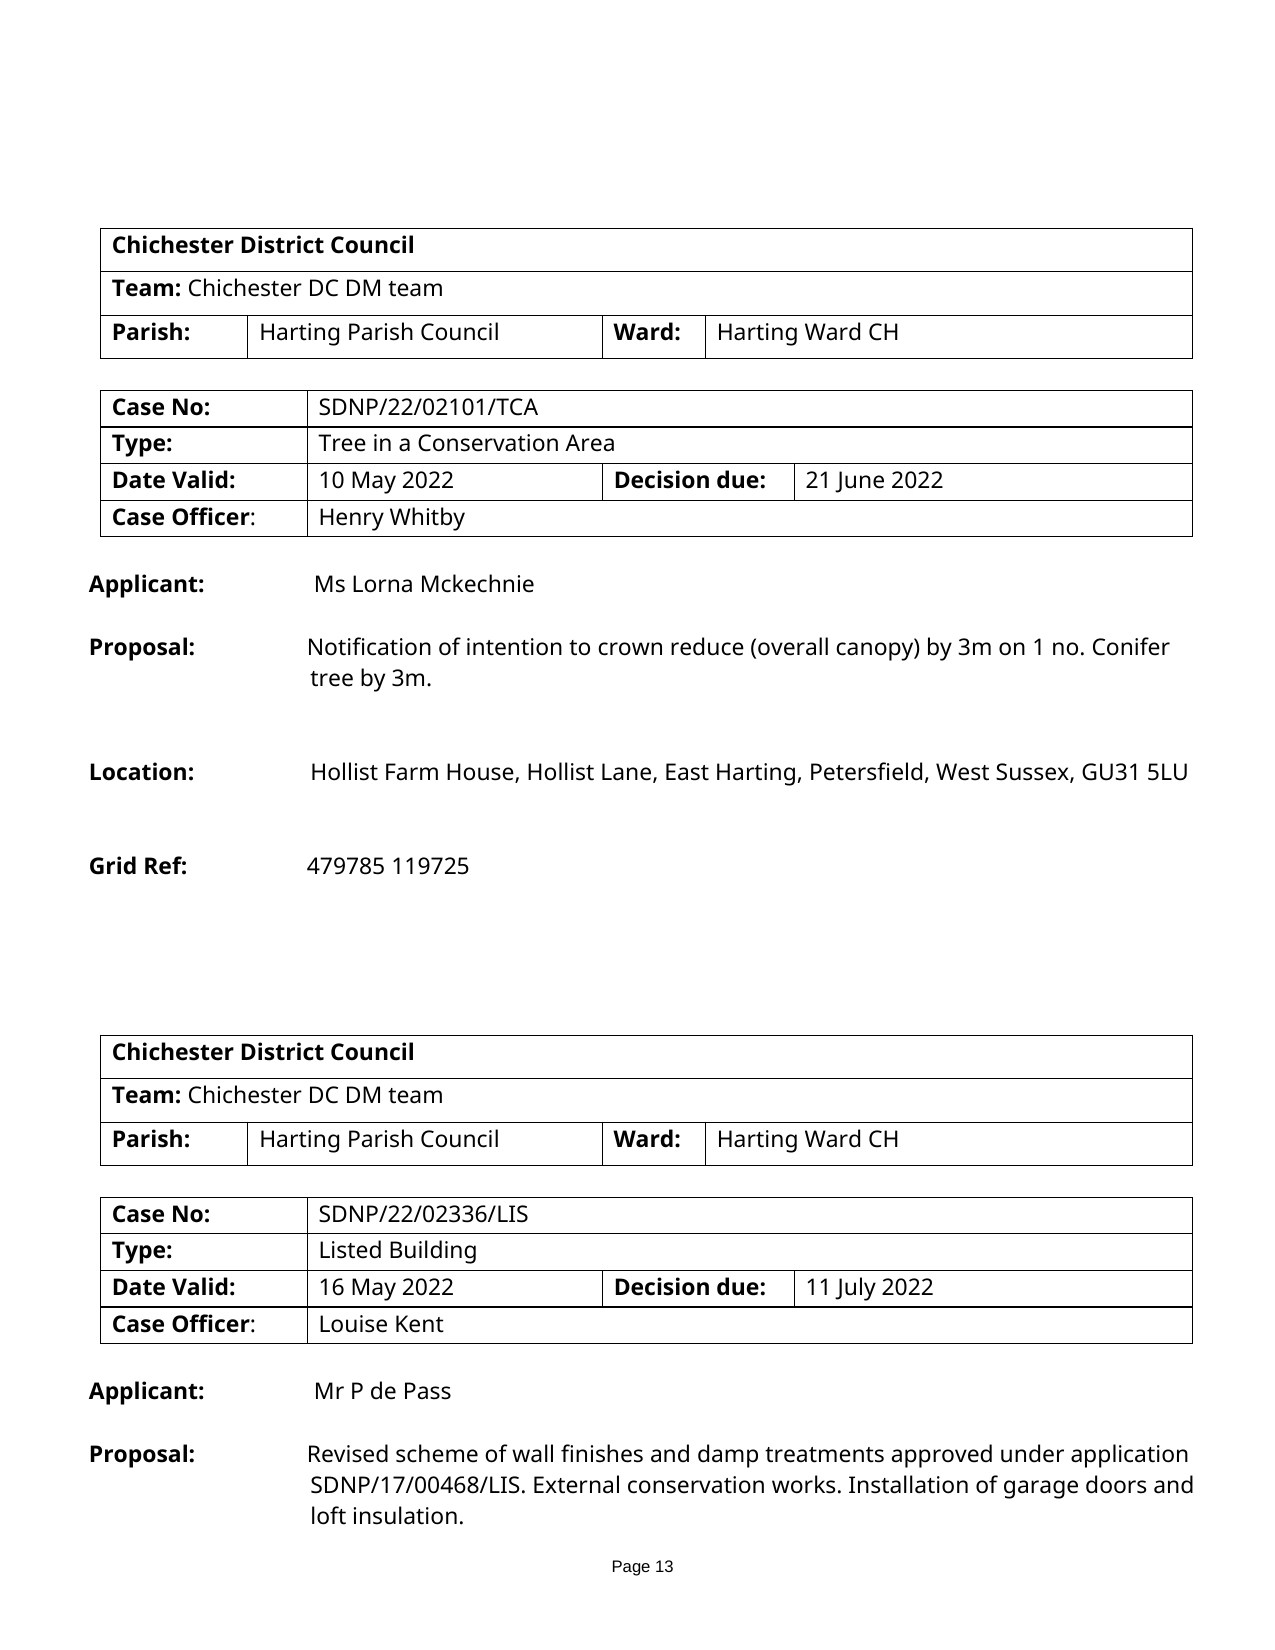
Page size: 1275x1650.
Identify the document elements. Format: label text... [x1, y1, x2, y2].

text Applicant: Mr P de Pass [89, 1375, 1196, 1407]
table_cell Case Officer: [101, 1308, 307, 1343]
table_cell Team: Chichester DC DM team [101, 1079, 1192, 1122]
table_header SDNP/22/02336/LIS [308, 1198, 1192, 1233]
table_cell Ward: [603, 316, 705, 357]
table_cell 16 May 2022 [308, 1271, 602, 1306]
table_header Chichester District Council [101, 229, 1192, 271]
table_cell 10 May 2022 [308, 464, 602, 499]
table_cell Harting Parish Council [248, 316, 602, 357]
text Proposal: Notification of intention to crown reduce (overall canopy) by 3m on 1 no. Conifer tree by 3m. [89, 631, 1196, 693]
text Grid Ref: 479785 119725 [89, 849, 1196, 881]
table_cell Case Officer: [101, 501, 307, 536]
table_header SDNP/22/02101/TCA [308, 391, 1192, 426]
table_cell Decision due: [603, 1271, 794, 1306]
table_header Case No: [101, 1198, 307, 1233]
table_cell Date Valid: [101, 1271, 307, 1306]
table_cell Louise Kent [308, 1308, 1192, 1343]
table_cell Type: [101, 428, 307, 463]
table_cell 21 June 2022 [795, 464, 1192, 499]
text Proposal: Revised scheme of wall finishes and damp treatments approved under application SDNP/17/00468/LIS. External conservation works. Installation of garage doors and loft insulation. [89, 1438, 1196, 1532]
table_cell Harting Ward CH [706, 316, 1192, 357]
table_cell Tree in a Conservation Area [308, 428, 1192, 463]
table_cell Team: Chichester DC DM team [101, 272, 1192, 315]
table_header Case No: [101, 391, 307, 426]
table_cell Harting Parish Council [248, 1123, 602, 1164]
table_cell Ward: [603, 1123, 705, 1164]
table_cell Date Valid: [101, 464, 307, 499]
table_cell Harting Ward CH [706, 1123, 1192, 1164]
table_cell Parish: [101, 316, 247, 357]
table_cell Parish: [101, 1123, 247, 1164]
table_cell Listed Building [308, 1234, 1192, 1270]
table_cell Type: [101, 1234, 307, 1270]
table_cell 11 July 2022 [795, 1271, 1192, 1306]
table_cell Decision due: [603, 464, 794, 499]
text Applicant: Ms Lorna Mckechnie [89, 568, 1196, 599]
text Location: Hollist Farm House, Hollist Lane, East Harting, Petersfield, West Sussex, GU31 5LU [89, 756, 1196, 787]
table_cell Henry Whitby [308, 501, 1192, 536]
table_header Chichester District Council [101, 1036, 1192, 1078]
